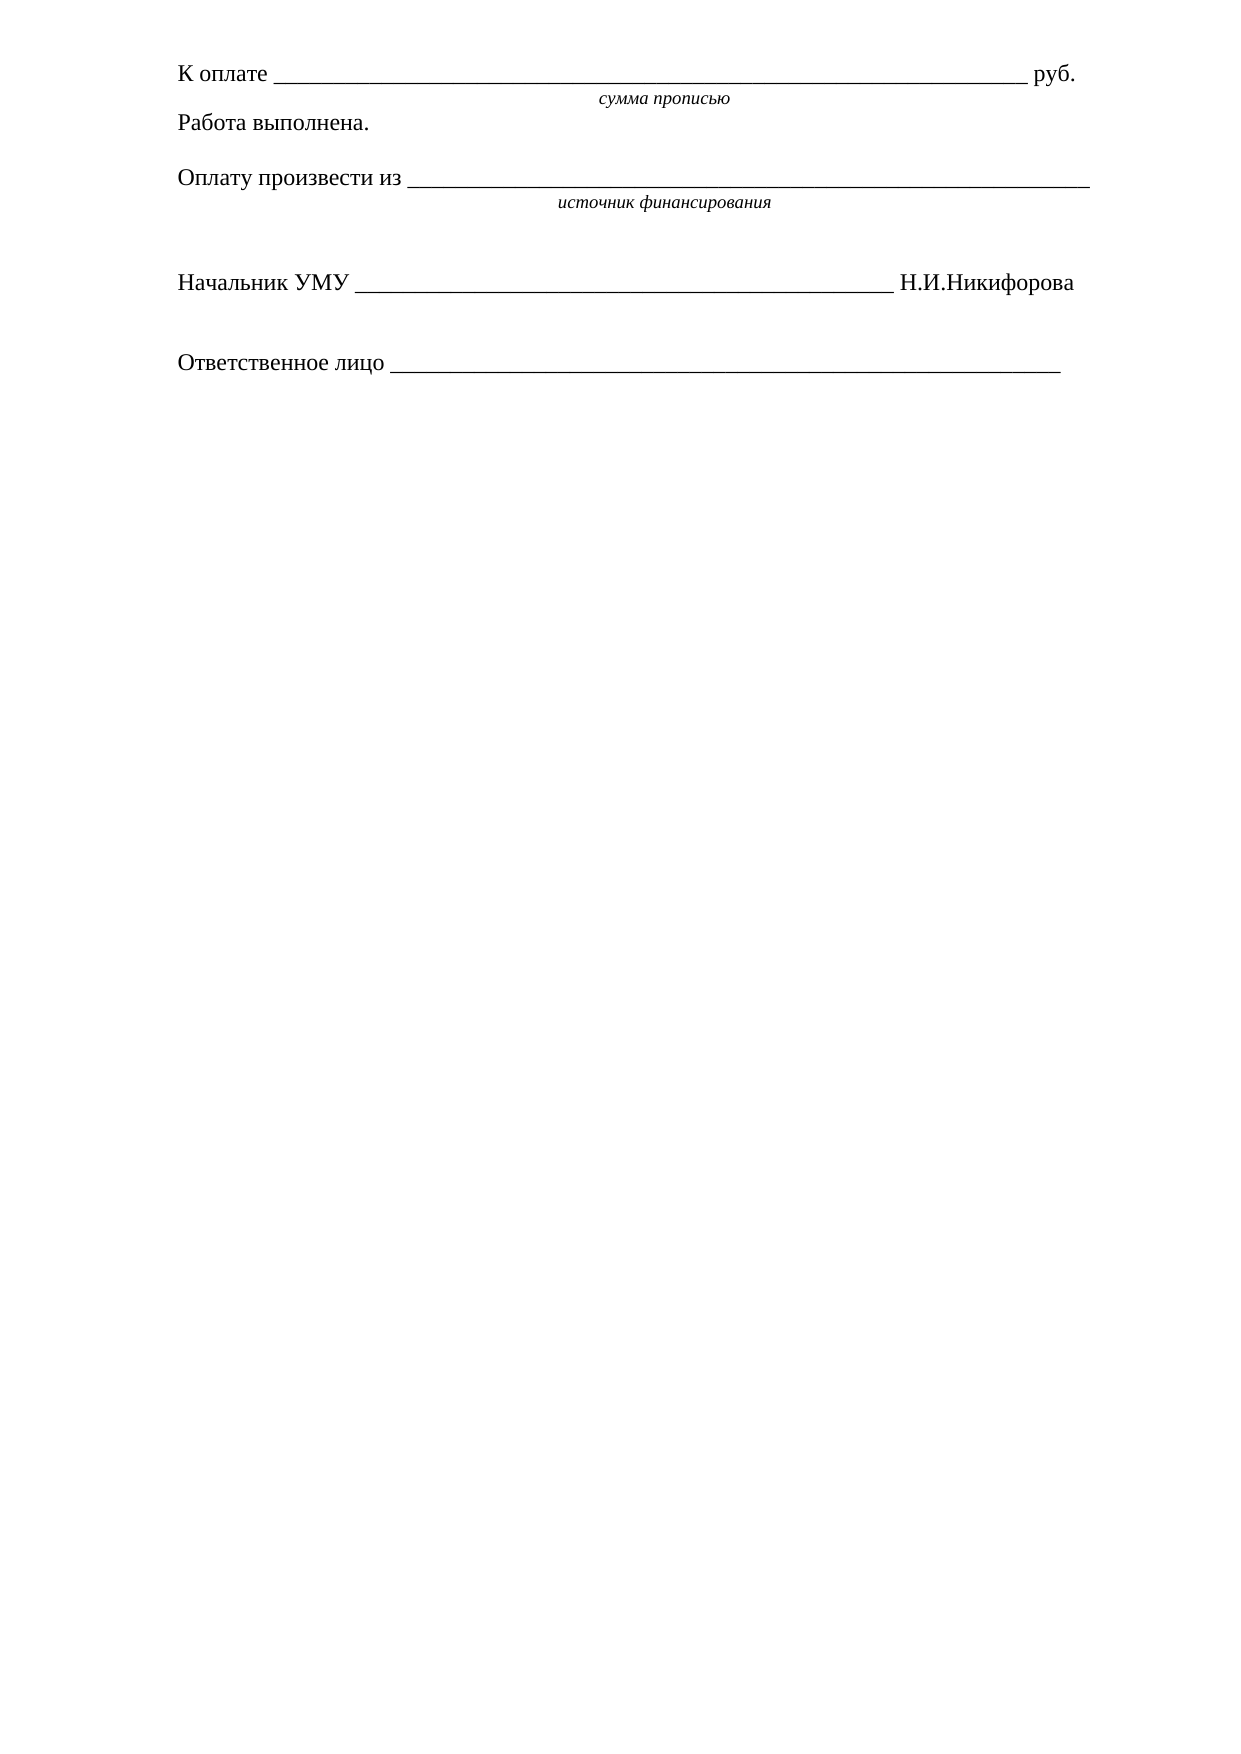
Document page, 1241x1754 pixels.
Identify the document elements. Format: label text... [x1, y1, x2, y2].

text источник финансирования [177, 191, 1152, 213]
text Оплату произвести из _________________________________________________________ [177, 163, 1152, 191]
text Ответственное лицо ________________________________________________________ [177, 348, 1152, 376]
text К оплате _______________________________________________________________ руб. [177, 59, 1152, 87]
text Начальник УМУ _____________________________________________ Н.И.Никифорова [177, 268, 1152, 295]
text Работа выполнена. [177, 108, 1152, 136]
text сумма прописью [177, 87, 1152, 108]
